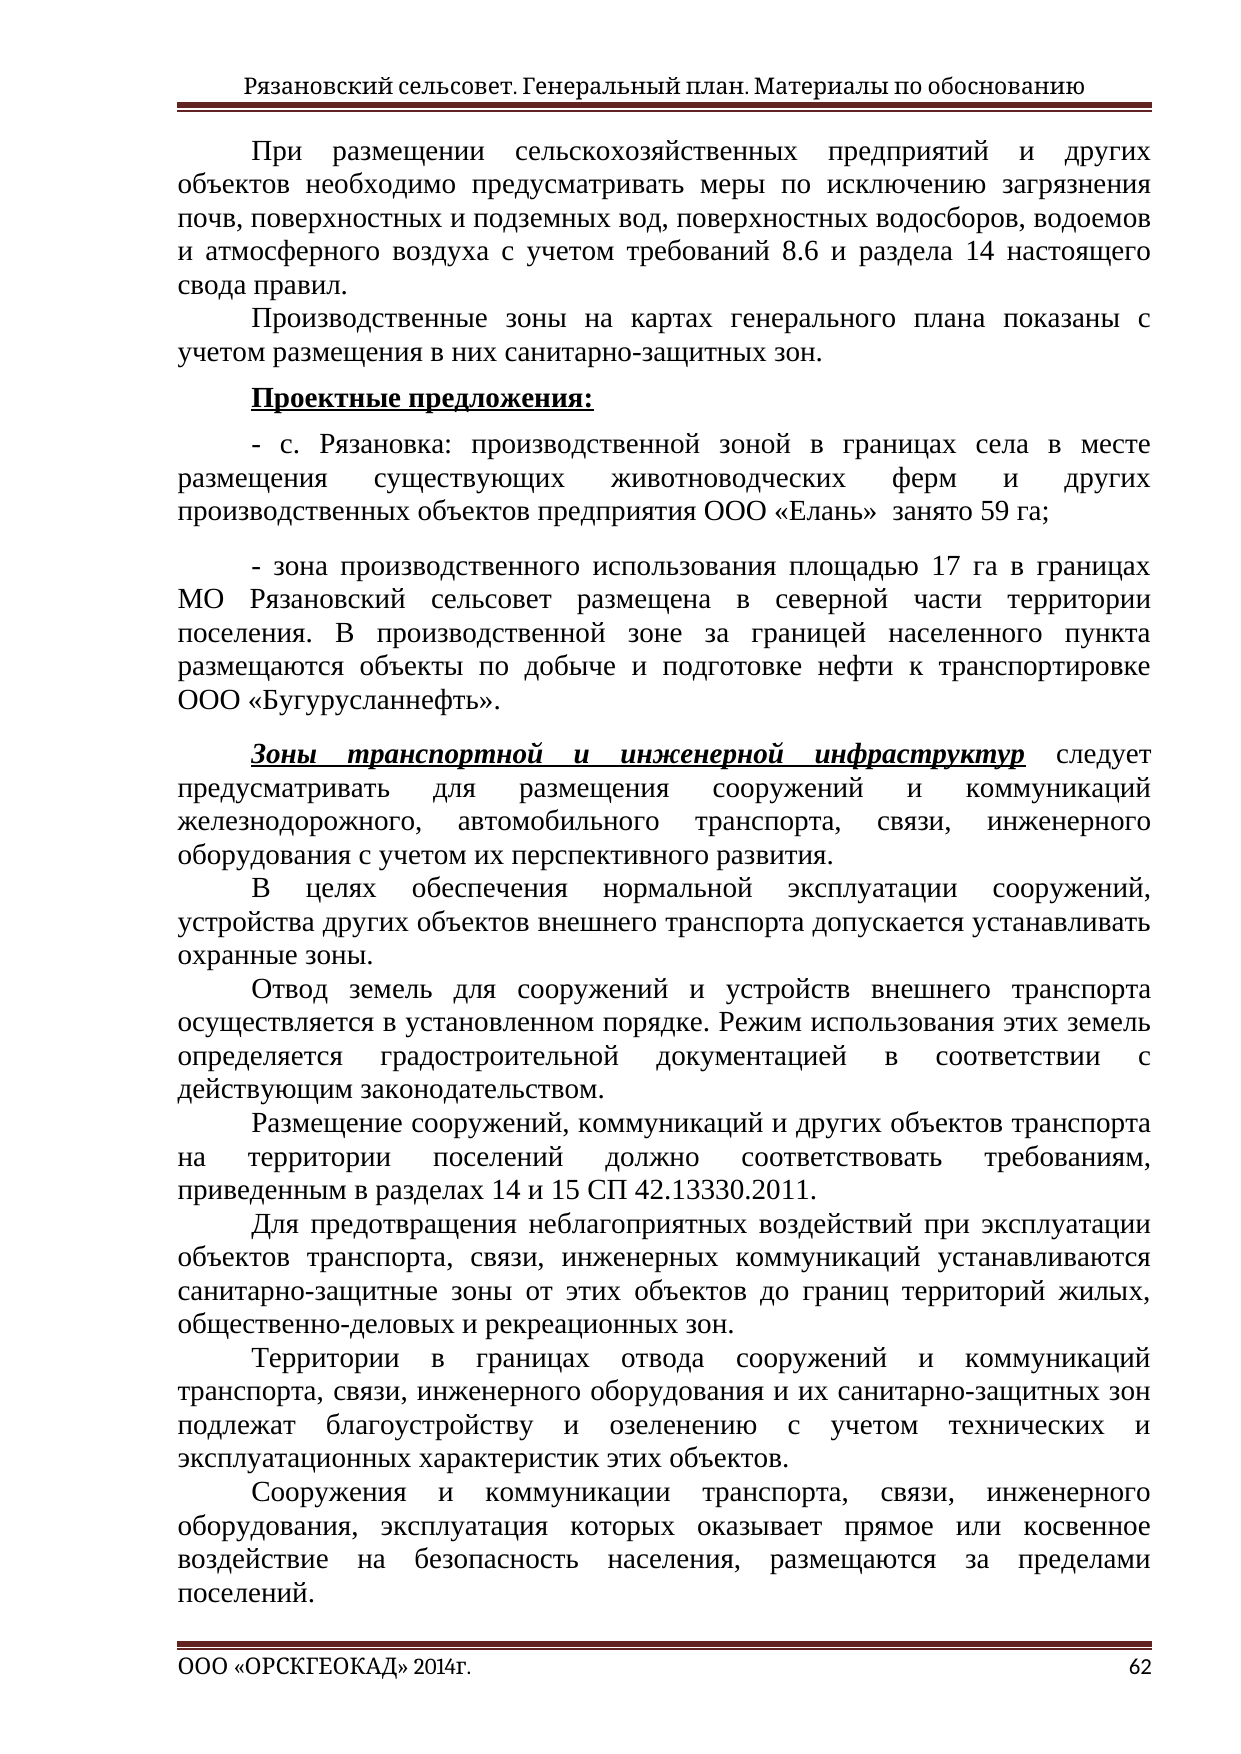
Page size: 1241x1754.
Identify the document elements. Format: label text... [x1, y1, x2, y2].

text Отвод земель для сооружений и устройств внешнего транспорта осуществляется в установленном порядке. Режим использования этих земель определяется градостроительной документацией в соответствии с действующим законодательством. [177, 971, 1152, 1105]
text При размещении сельскохозяйственных предприятий и других объектов необходимо предусматривать меры по исключению загрязнения почв, поверхностных и подземных вод, поверхностных водосборов, водоемов и атмосферного воздуха с учетом требований 8.6 и раздела 14 настоящего свода правил. [177, 133, 1152, 301]
text - с. Рязановка: производственной зоной в границах села в месте размещения существующих животноводческих ферм и других производственных объектов предприятия ООО «Елань» занято 59 га; [177, 426, 1152, 527]
text Зоны транспортной и инженерной инфраструктур следует предусматривать для размещения сооружений и коммуникаций железнодорожного, автомобильного транспорта, связи, инженерного оборудования с учетом их перспективного развития. [177, 736, 1152, 870]
list Производственные зоны на картах генерального плана показаны с учетом размещения в них санитарно-защитных зон. [177, 301, 1152, 368]
text Проектные предложения: [251, 380, 1152, 414]
text Для предотвращения неблагоприятных воздействий при эксплуатации объектов транспорта, связи, инженерных коммуникаций устанавливаются санитарно-защитные зоны от этих объектов до границ территорий жилых, общественно-деловых и рекреационных зон. [177, 1206, 1152, 1340]
text Территории в границах отвода сооружений и коммуникаций транспорта, связи, инженерного оборудования и их санитарно-защитных зон подлежат благоустройству и озеленению с учетом технических и эксплуатационных характеристик этих объектов. [177, 1340, 1152, 1474]
text - зона производственного использования площадью 17 га в границах МО Рязановский сельсовет размещена в северной части территории поселения. В производственной зоне за границей населенного пункта размещаются объекты по добыче и подготовке нефти к транспортировке ООО «Бугурусланнефть». [177, 548, 1152, 715]
text Сооружения и коммуникации транспорта, связи, инженерного оборудования, эксплуатация которых оказывает прямое или косвенное воздействие на безопасность населения, размещаются за пределами поселений. [177, 1474, 1152, 1608]
text В целях обеспечения нормальной эксплуатации сооружений, устройства других объектов внешнего транспорта допускается устанавливать охранные зоны. [177, 870, 1152, 971]
text Размещение сооружений, коммуникаций и других объектов транспорта на территории поселений должно соответствовать требованиям, приведенным в разделах 14 и 15 СП 42.13330.2011. [177, 1105, 1152, 1206]
